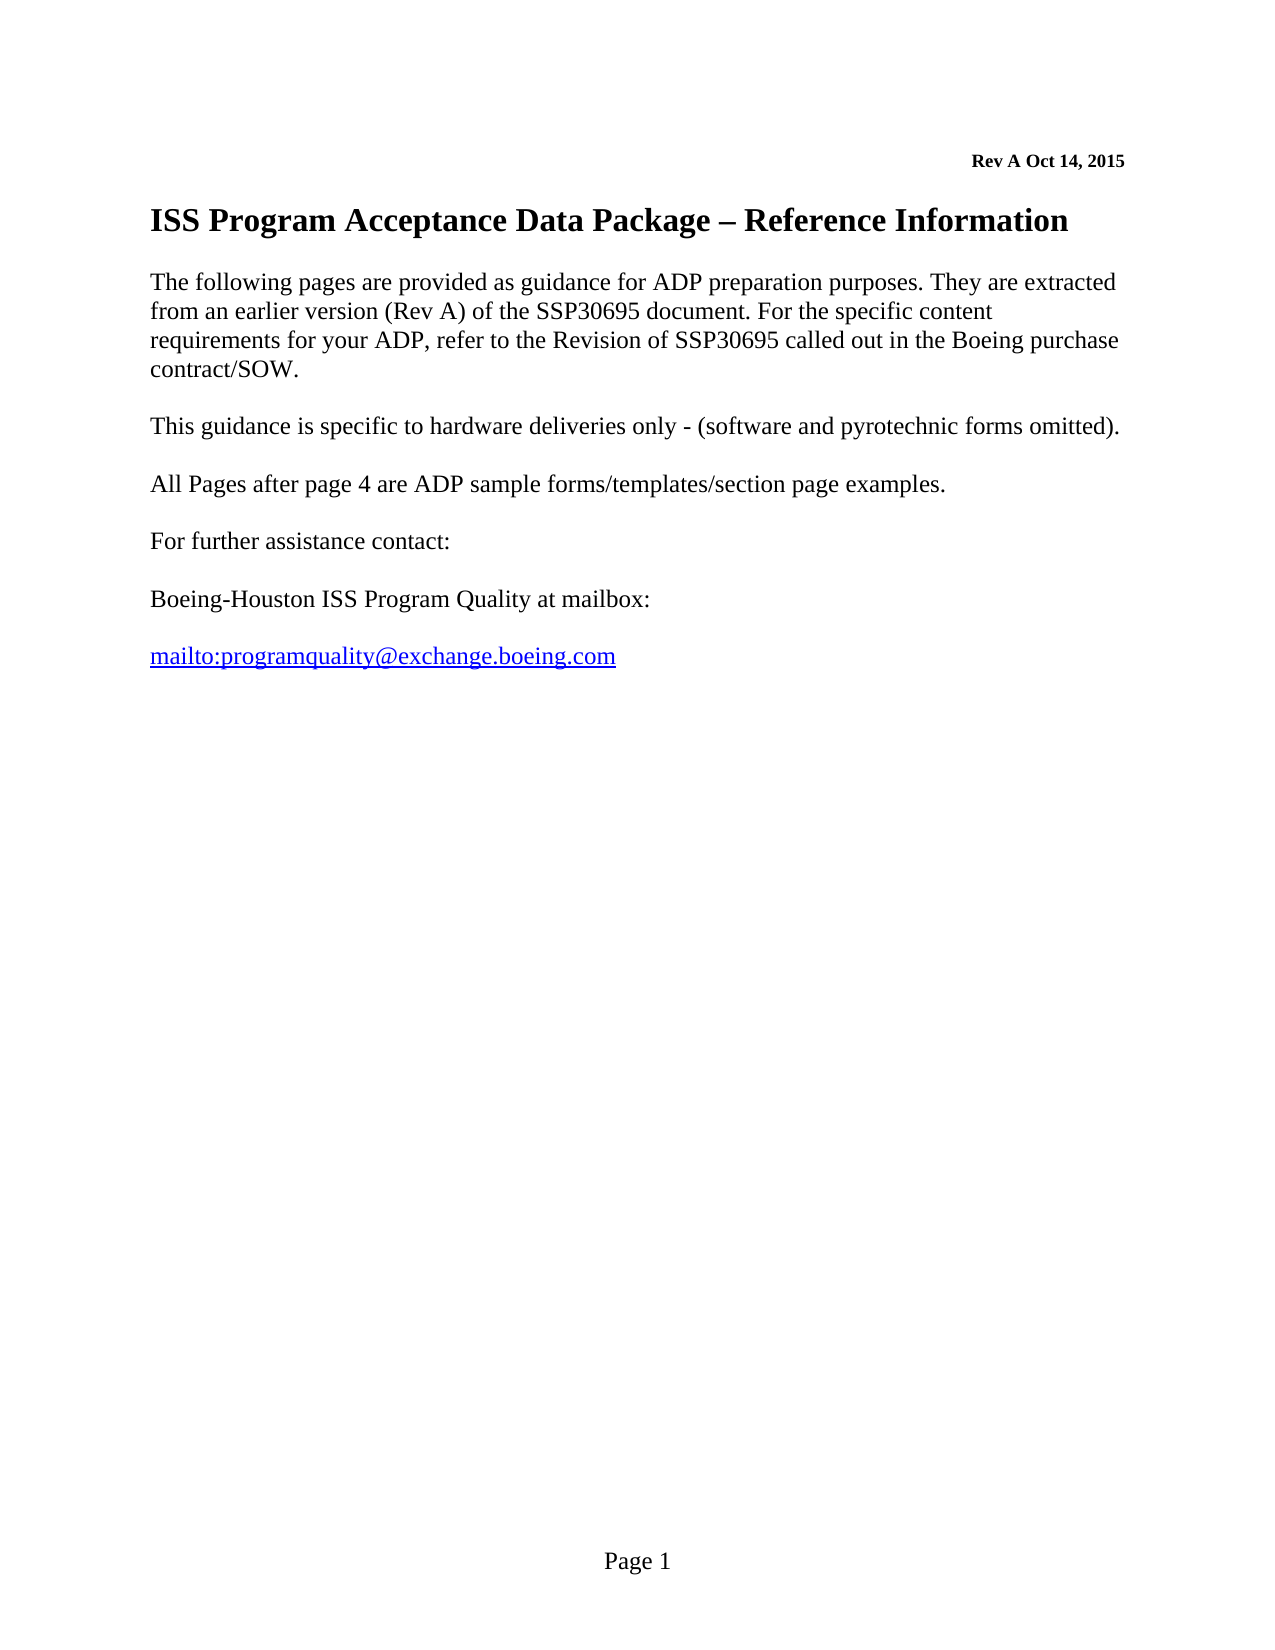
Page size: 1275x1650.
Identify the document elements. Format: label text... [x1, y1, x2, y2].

text All Pages after page 4 are ADP sample forms/templates/section page examples. [150, 469, 1125, 497]
text Rev A Oct 14, 2015 [150, 150, 1125, 172]
text This guidance is specific to hardware deliveries only - (software and pyrotechnic forms omitted). [150, 411, 1125, 440]
text Boeing-Houston ISS Program Quality at mailbox: [150, 584, 1125, 612]
text mailto:programquality@exchange.boeing.com [150, 641, 1125, 670]
text ISS Program Acceptance Data Package – Reference Information [150, 200, 1125, 239]
text For further assistance contact: [150, 526, 1125, 555]
text The following pages are provided as guidance for ADP preparation purposes. They are extracted from an earlier version (Rev A) of the SSP30695 document. For the specific content requirements for your ADP, refer to the Revision of SSP30695 called out in the Boeing purchase contract/SOW. [150, 267, 1125, 382]
